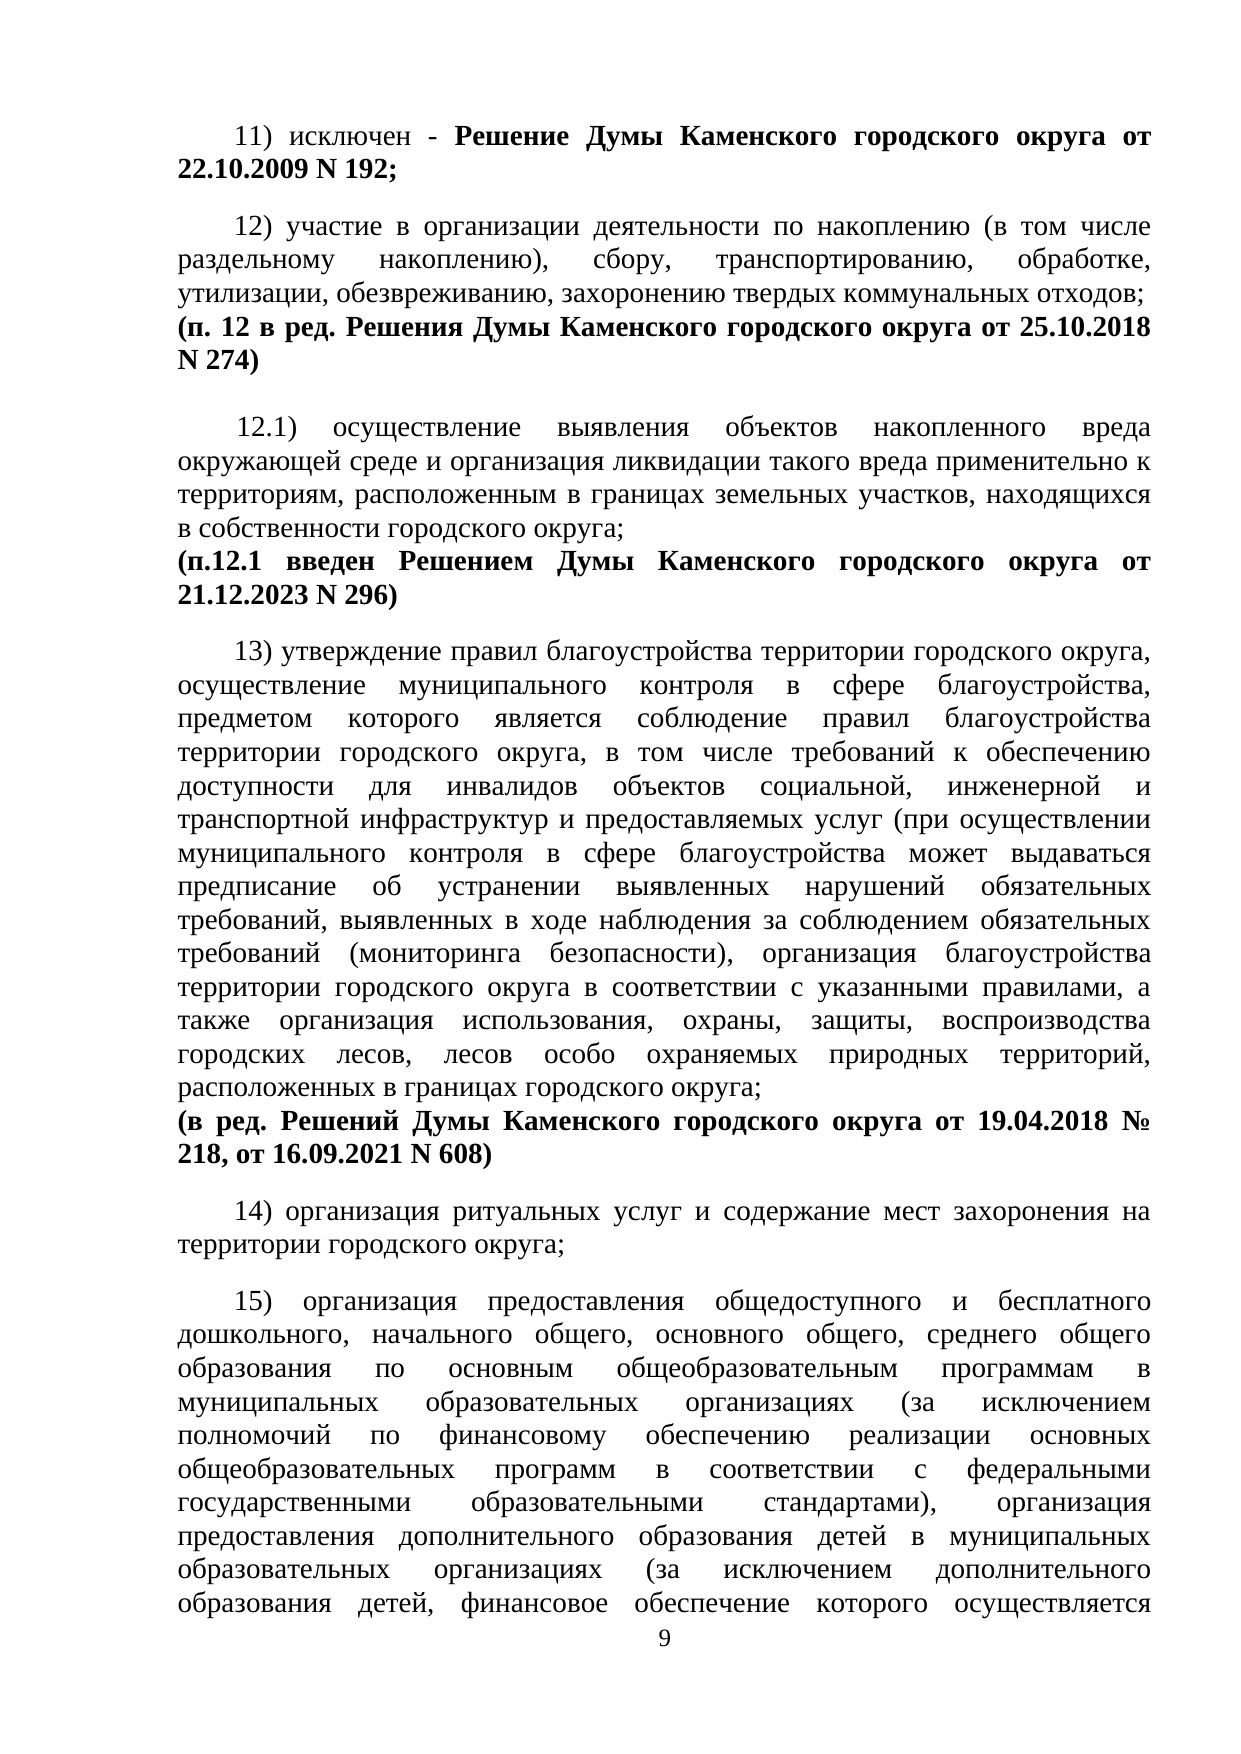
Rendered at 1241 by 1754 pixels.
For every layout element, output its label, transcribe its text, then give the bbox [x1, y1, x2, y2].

text 12) участие в организации деятельности по накоплению (в том числе раздельному накоплению), сбору, транспортированию, обработке, утилизации, обезвреживанию, захоронению твердых коммунальных отходов; [177, 208, 1152, 309]
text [177, 1283, 1152, 1618]
text (п. 12 в ред. Решения Думы Каменского городского округа от 25.10.2018 N 274) [177, 309, 1152, 376]
text 12.1) осуществление выявления объектов накопленного вреда окружающей среде и организация ликвидации такого вреда применительно к территориям, расположенным в границах земельных участков, находящихся в собственности городского округа; [177, 409, 1152, 543]
text 14) организация ритуальных услуг и содержание мест захоронения на территории городского округа; [177, 1193, 1152, 1260]
text (в ред. Решений Думы Каменского городского округа от 19.04.2018 № 218, от 16.09.2021 N 608) [177, 1103, 1152, 1170]
text (п.12.1 введен Решением Думы Каменского городского округа от 21.12.2023 N 296) [177, 543, 1152, 611]
text 13) утверждение правил благоустройства территории городского округа, осуществление муниципального контроля в сфере благоустройства, предметом которого является соблюдение правил благоустройства территории городского округа, в том числе требований к обеспечению доступности для инвалидов объектов социальной, инженерной и транспортной инфраструктур и предоставляемых услуг (при осуществлении муниципального контроля в сфере благоустройства может выдаваться предписание об устранении выявленных нарушений обязательных требований, выявленных в ходе наблюдения за соблюдением обязательных требований (мониторинга безопасности), организация благоустройства территории городского округа в соответствии с указанными правилами, а также организация использования, охраны, защиты, воспроизводства городских лесов, лесов особо охраняемых природных территорий, расположенных в границах городского округа; [177, 633, 1152, 1103]
text 11) исключен - Решение Думы Каменского городского округа от 22.10.2009 N 192; [177, 118, 1152, 185]
